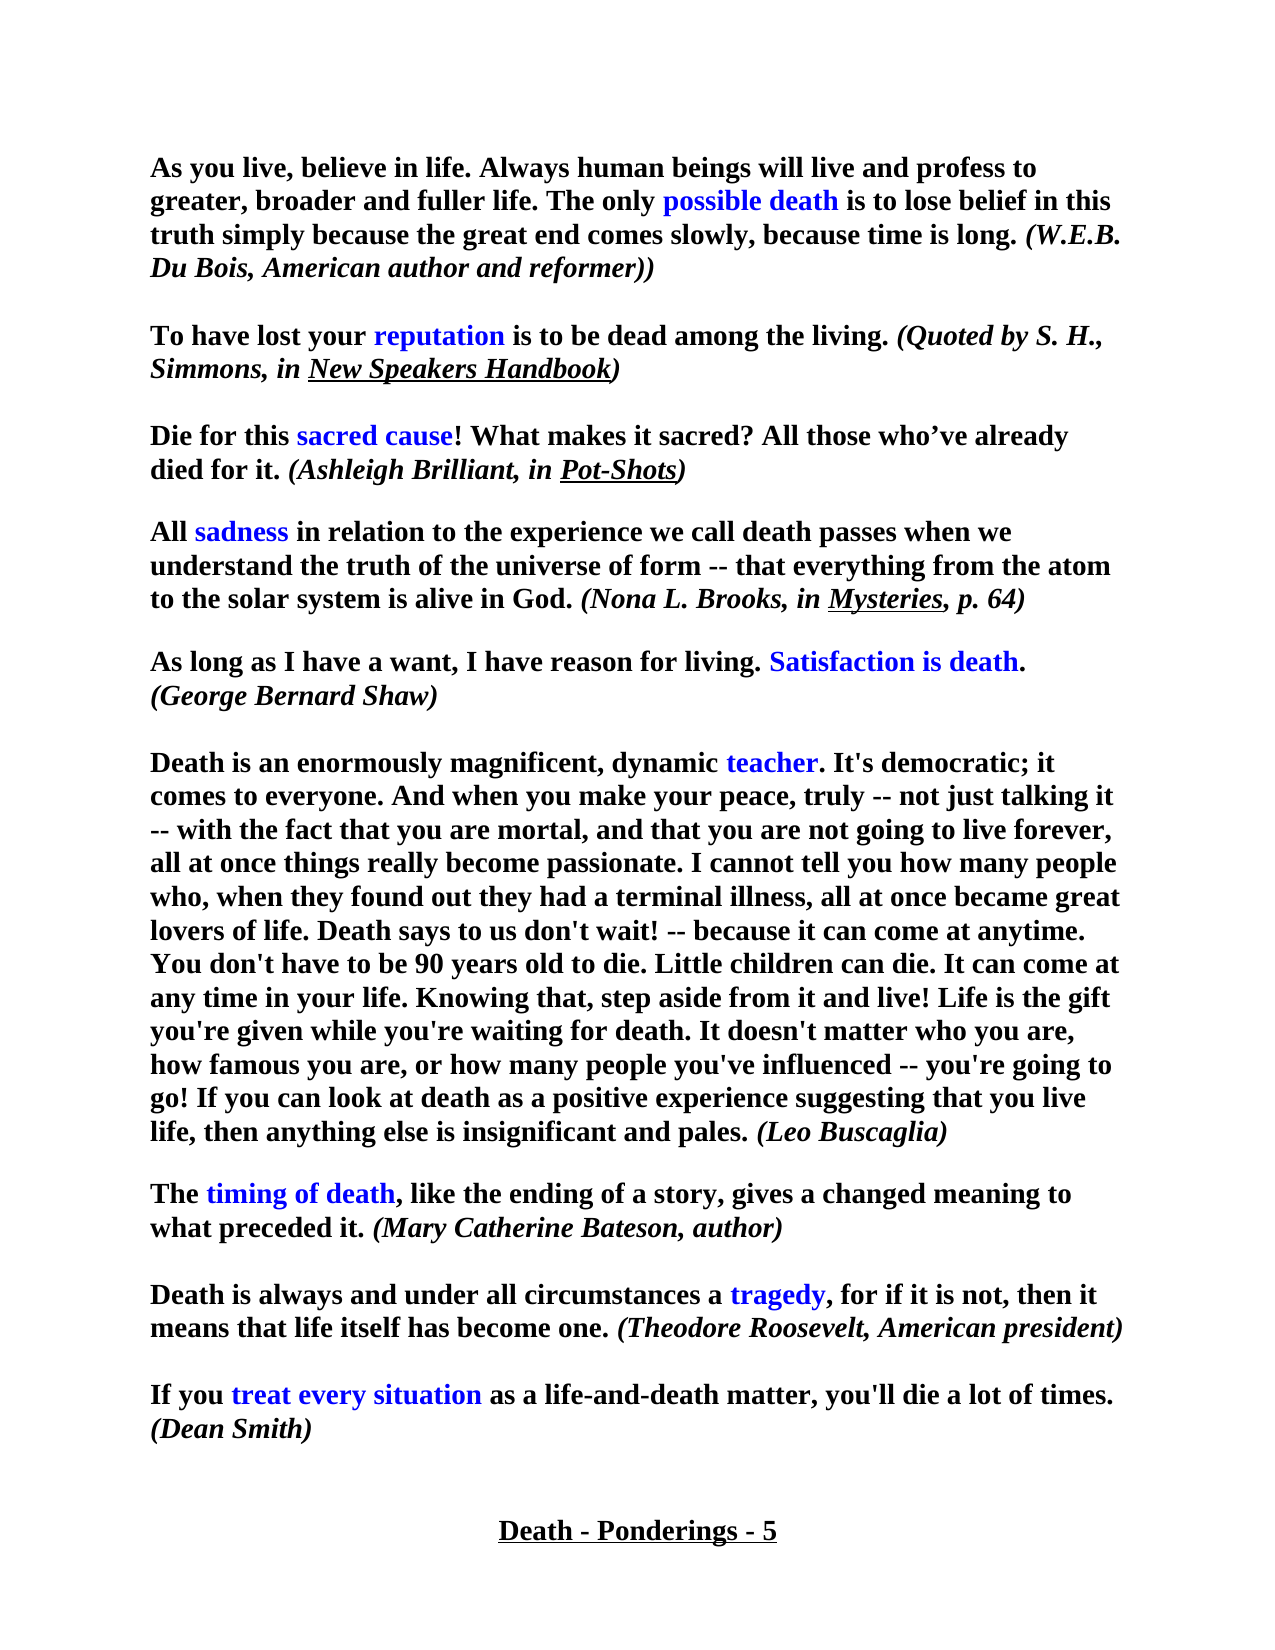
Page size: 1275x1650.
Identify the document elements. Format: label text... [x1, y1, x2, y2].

text Death is always and under all circumstances a tragedy, for if it is not, then it means that life itself has become one. (Theodore Roosevelt, American president) [150, 1277, 1125, 1344]
text If you treat every situation as a life-and-death matter, you'll die a lot of times. (Dean Smith) [150, 1377, 1125, 1444]
text The timing of death, like the ending of a story, gives a changed meaning to what preceded it. (Mary Catherine Bateson, author) [150, 1176, 1125, 1243]
text As long as I have a want, I have reason for living. Satisfaction is death. (George Bernard Shaw) [150, 644, 1125, 711]
text Death is an enormously magnificent, dynamic teacher. It's democratic; it comes to everyone. And when you make your peace, truly -- not just talking it -- with the fact that you are mortal, and that you are not going to live forever, all at once things really become passionate. I cannot tell you how many people who, when they found out they had a terminal illness, all at once became great lovers of life. Death says to us don't wait! -- because it can come at anytime. You don't have to be 90 years old to die. Little children can die. It can come at any time in your life. Knowing that, step aside from it and live! Life is the gift you're given while you're waiting for death. It doesn't matter who you are, how famous you are, or how many people you've influenced -- you're going to go! If you can look at death as a positive experience suggesting that you live life, then anything else is insignificant and pales. (Leo Buscaglia) [150, 745, 1125, 1147]
text All sadness in relation to the experience we call death passes when we understand the truth of the universe of form -- that everything from the atom to the solar system is alive in God. (Nona L. Brooks, in Mysteries, p. 64) [150, 514, 1125, 615]
text As you live, believe in life. Always human beings will live and profess to greater, broader and fuller life. The only possible death is to lose belief in this truth simply because the great end comes slowly, because time is long. (W.E.B. Du Bois, American author and reformer)) [150, 150, 1125, 284]
text To have lost your reputation is to be dead among the living. (Quoted by S. H., Simmons, in New Speakers Handbook) [150, 318, 1125, 385]
text Die for this sacred cause! What makes it sacred? All those who’ve already died for it. (Ashleigh Brilliant, in Pot-Shots) [150, 418, 1125, 485]
